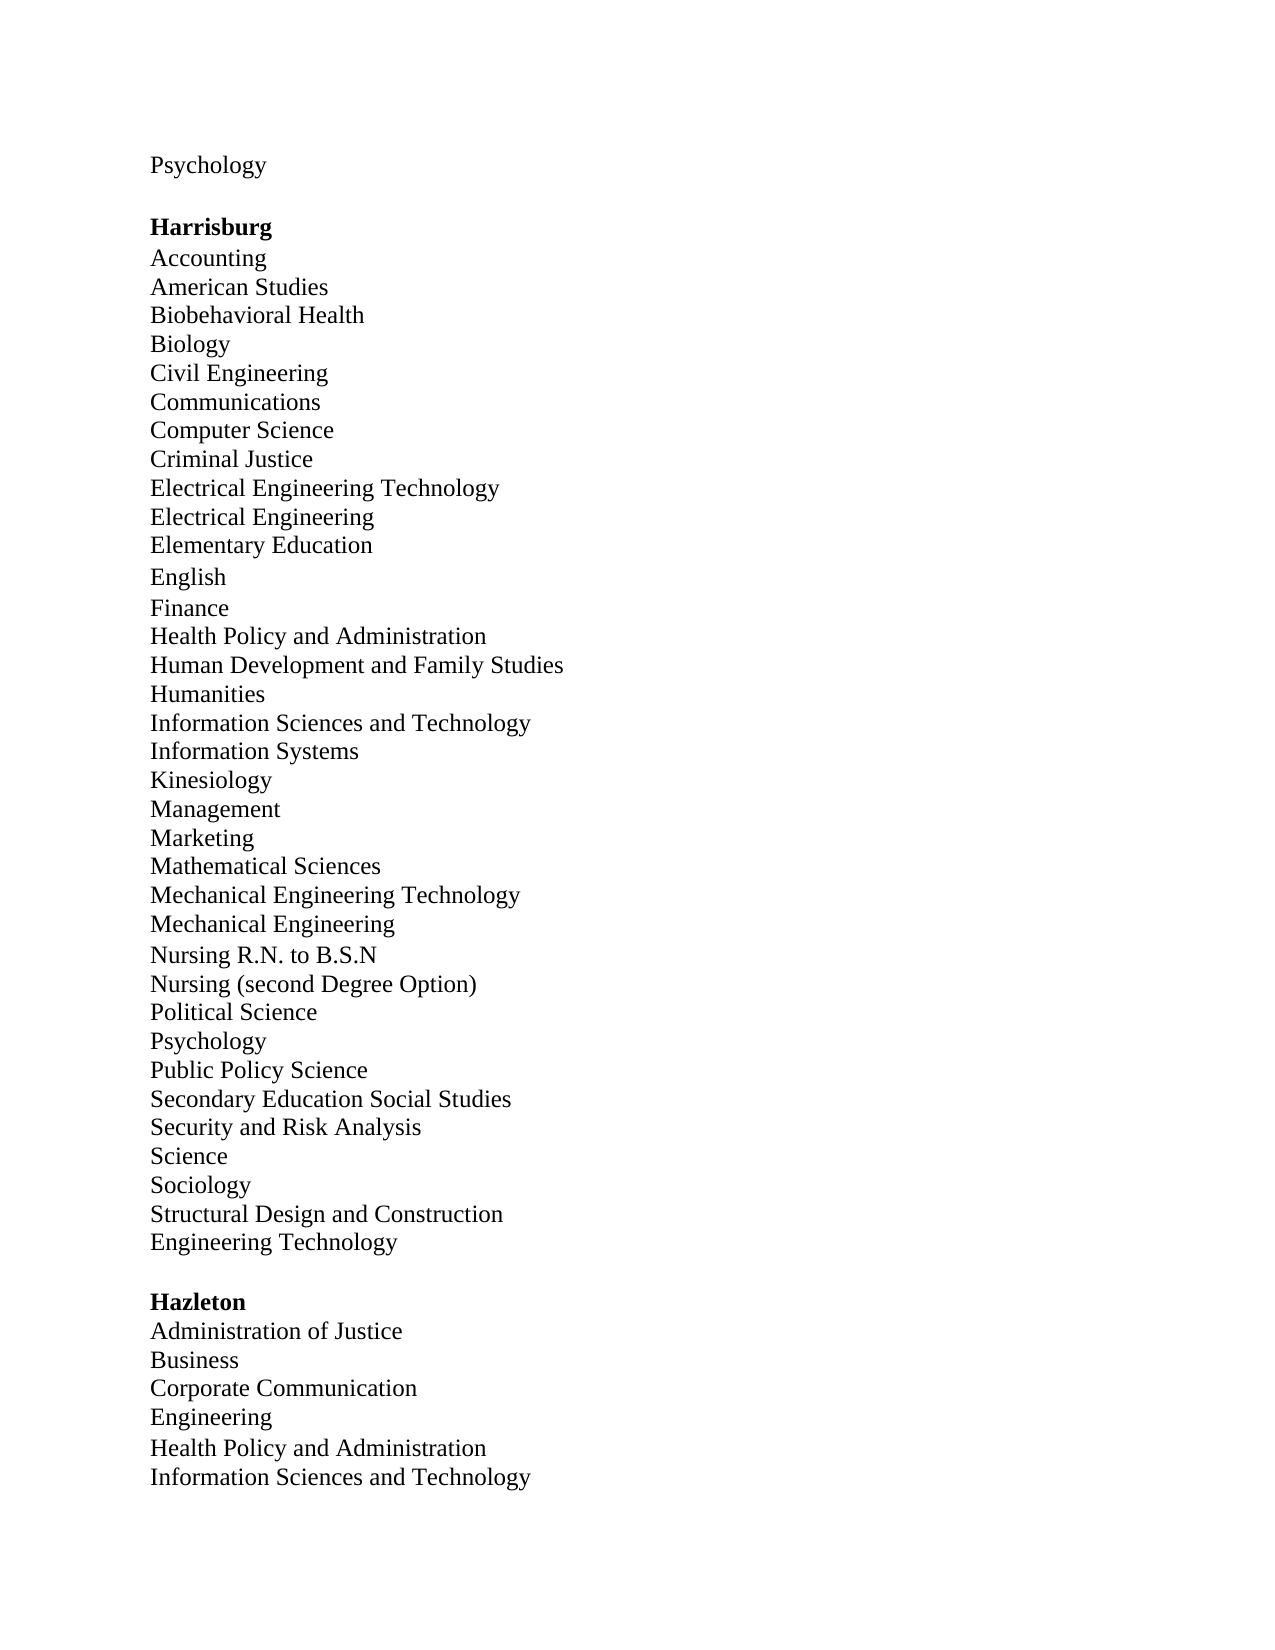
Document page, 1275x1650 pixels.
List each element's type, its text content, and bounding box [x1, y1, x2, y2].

text Information Systems [150, 736, 1125, 765]
text Corporate Communication [150, 1373, 1125, 1402]
text Health Policy and Administration [150, 1433, 1125, 1462]
text American Studies [150, 272, 1125, 301]
text Information Sciences and Technology [150, 708, 1125, 736]
text Mechanical Engineering Technology [150, 880, 1125, 909]
text Humanities [150, 679, 1125, 708]
text Management [150, 794, 1125, 823]
text Civil Engineering [150, 358, 1125, 387]
text Electrical Engineering [150, 502, 1125, 531]
text Human Development and Family Studies [150, 650, 1125, 679]
text Engineering Technology [150, 1227, 1125, 1256]
text Criminal Justice [150, 444, 1125, 473]
text Sociology [150, 1170, 1125, 1199]
text Marketing [150, 823, 1125, 851]
text Health Policy and Administration [150, 621, 1125, 650]
text Finance [150, 593, 1125, 621]
text Accounting [150, 243, 1125, 272]
text Business [150, 1345, 1125, 1373]
text Elementary Education [150, 531, 1125, 559]
text English [150, 562, 1125, 590]
text Mathematical Sciences [150, 851, 1125, 880]
text Biobehavioral Health [150, 301, 1125, 329]
text Secondary Education Social Studies [150, 1084, 1125, 1112]
text Mechanical Engineering [150, 909, 1125, 938]
text Kinesiology [150, 765, 1125, 794]
text Administration of Justice [150, 1316, 1125, 1345]
text Nursing R.N. to B.S.N [150, 940, 1125, 969]
text Engineering [150, 1402, 1125, 1431]
text Political Science [150, 997, 1125, 1026]
text Structural Design and Construction [150, 1199, 1125, 1227]
text Psychology [150, 150, 1125, 179]
text Information Sciences and Technology [150, 1462, 1125, 1491]
text Hazleton [150, 1287, 1125, 1316]
text Psychology [150, 1026, 1125, 1055]
text Public Policy Science [150, 1055, 1125, 1084]
text Communications [150, 387, 1125, 416]
text Computer Science [150, 416, 1125, 444]
text Science [150, 1141, 1125, 1170]
text Electrical Engineering Technology [150, 473, 1125, 502]
text Harrisburg [150, 212, 1125, 241]
text Biology [150, 329, 1125, 358]
text Nursing (second Degree Option) [150, 969, 1125, 997]
text Security and Risk Analysis [150, 1112, 1125, 1141]
